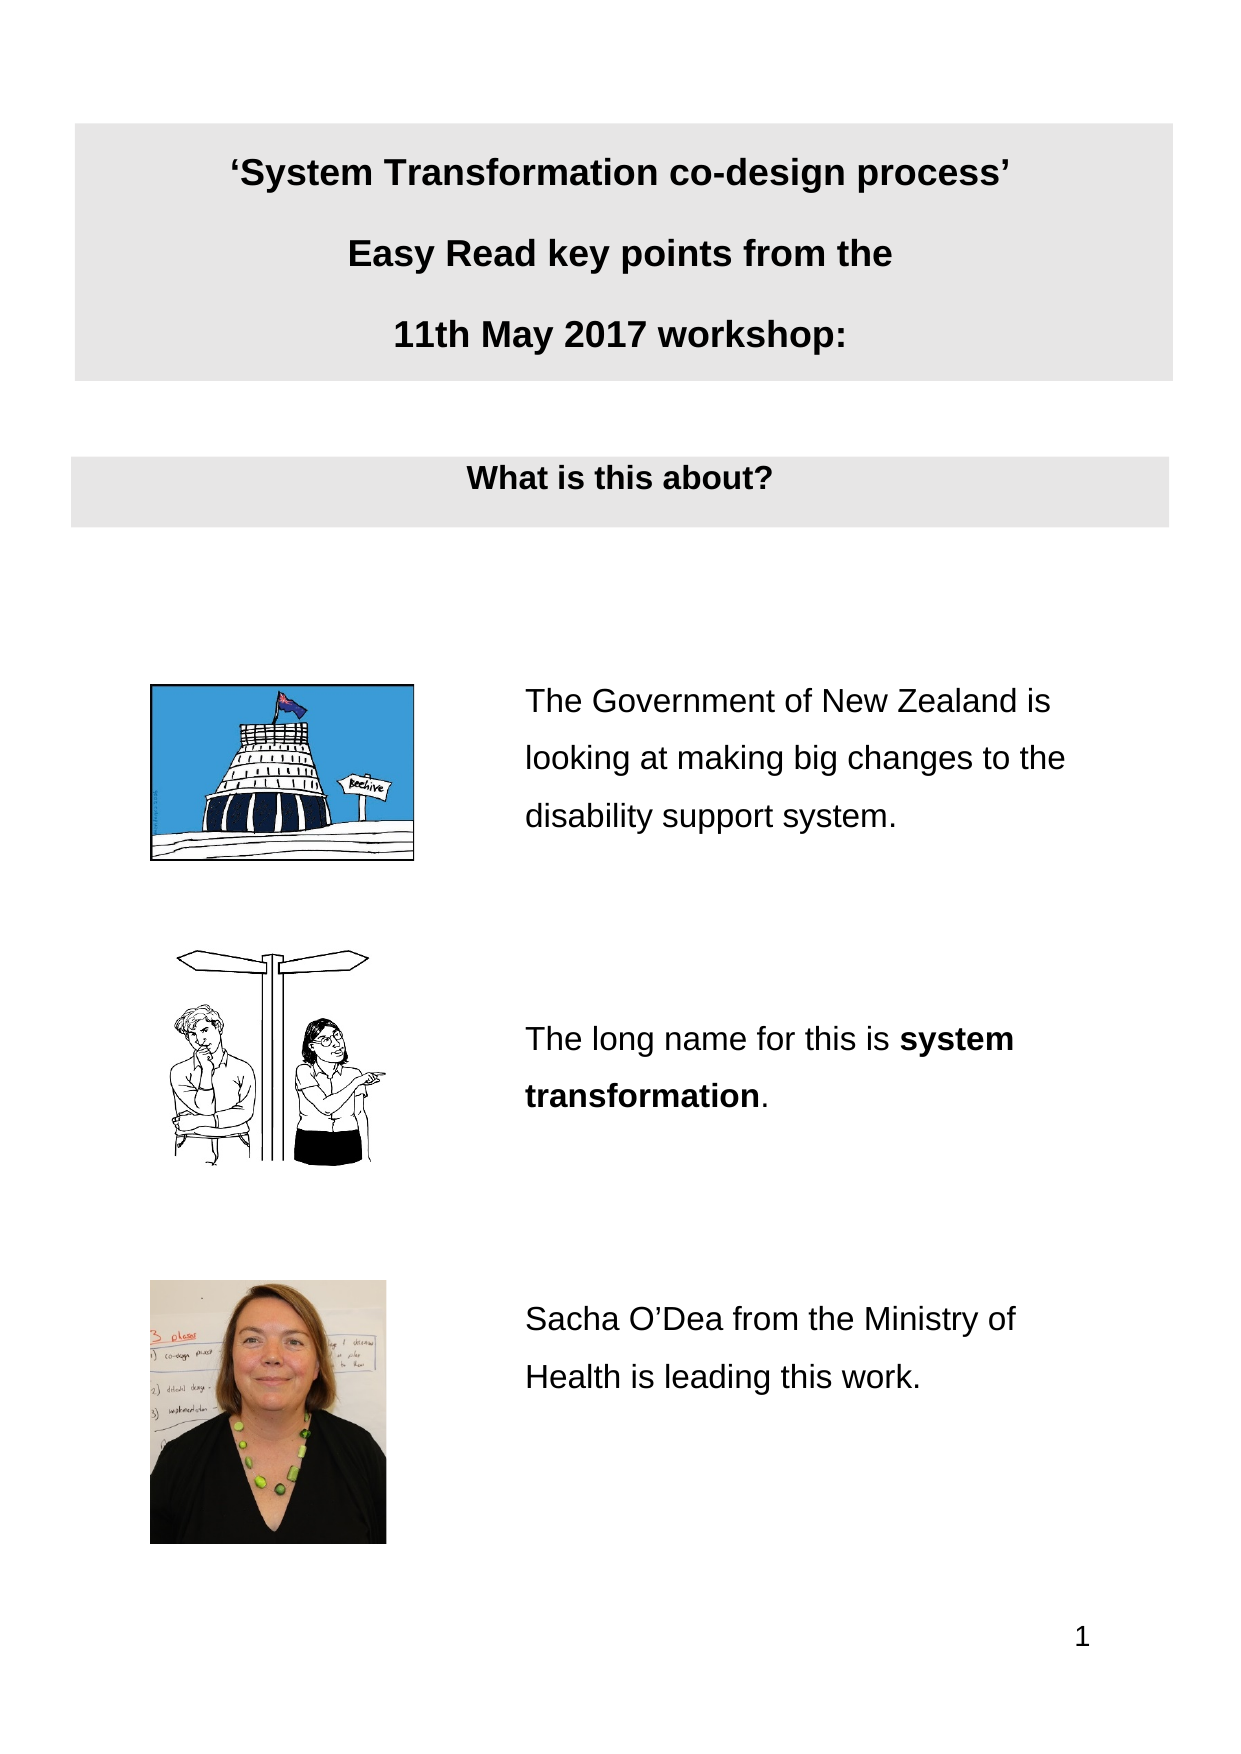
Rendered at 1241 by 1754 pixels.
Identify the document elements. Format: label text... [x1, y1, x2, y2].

text Easy Read key points from the [150, 231, 1090, 274]
text The Government of New Zealand is looking at making big changes to the disability support system. [525, 681, 1090, 834]
text The long name for this is system transformation. [525, 1019, 1090, 1115]
text ‘System Transformation co-design process’ [150, 150, 1090, 193]
picture [150, 684, 415, 861]
text What is this about? [150, 458, 1090, 496]
text Sacha O’Dea from the Ministry of Health is leading this work. [525, 1299, 1090, 1395]
picture [150, 1280, 387, 1544]
text 11th May 2017 workshop: [150, 313, 1090, 356]
picture [168, 948, 388, 1168]
